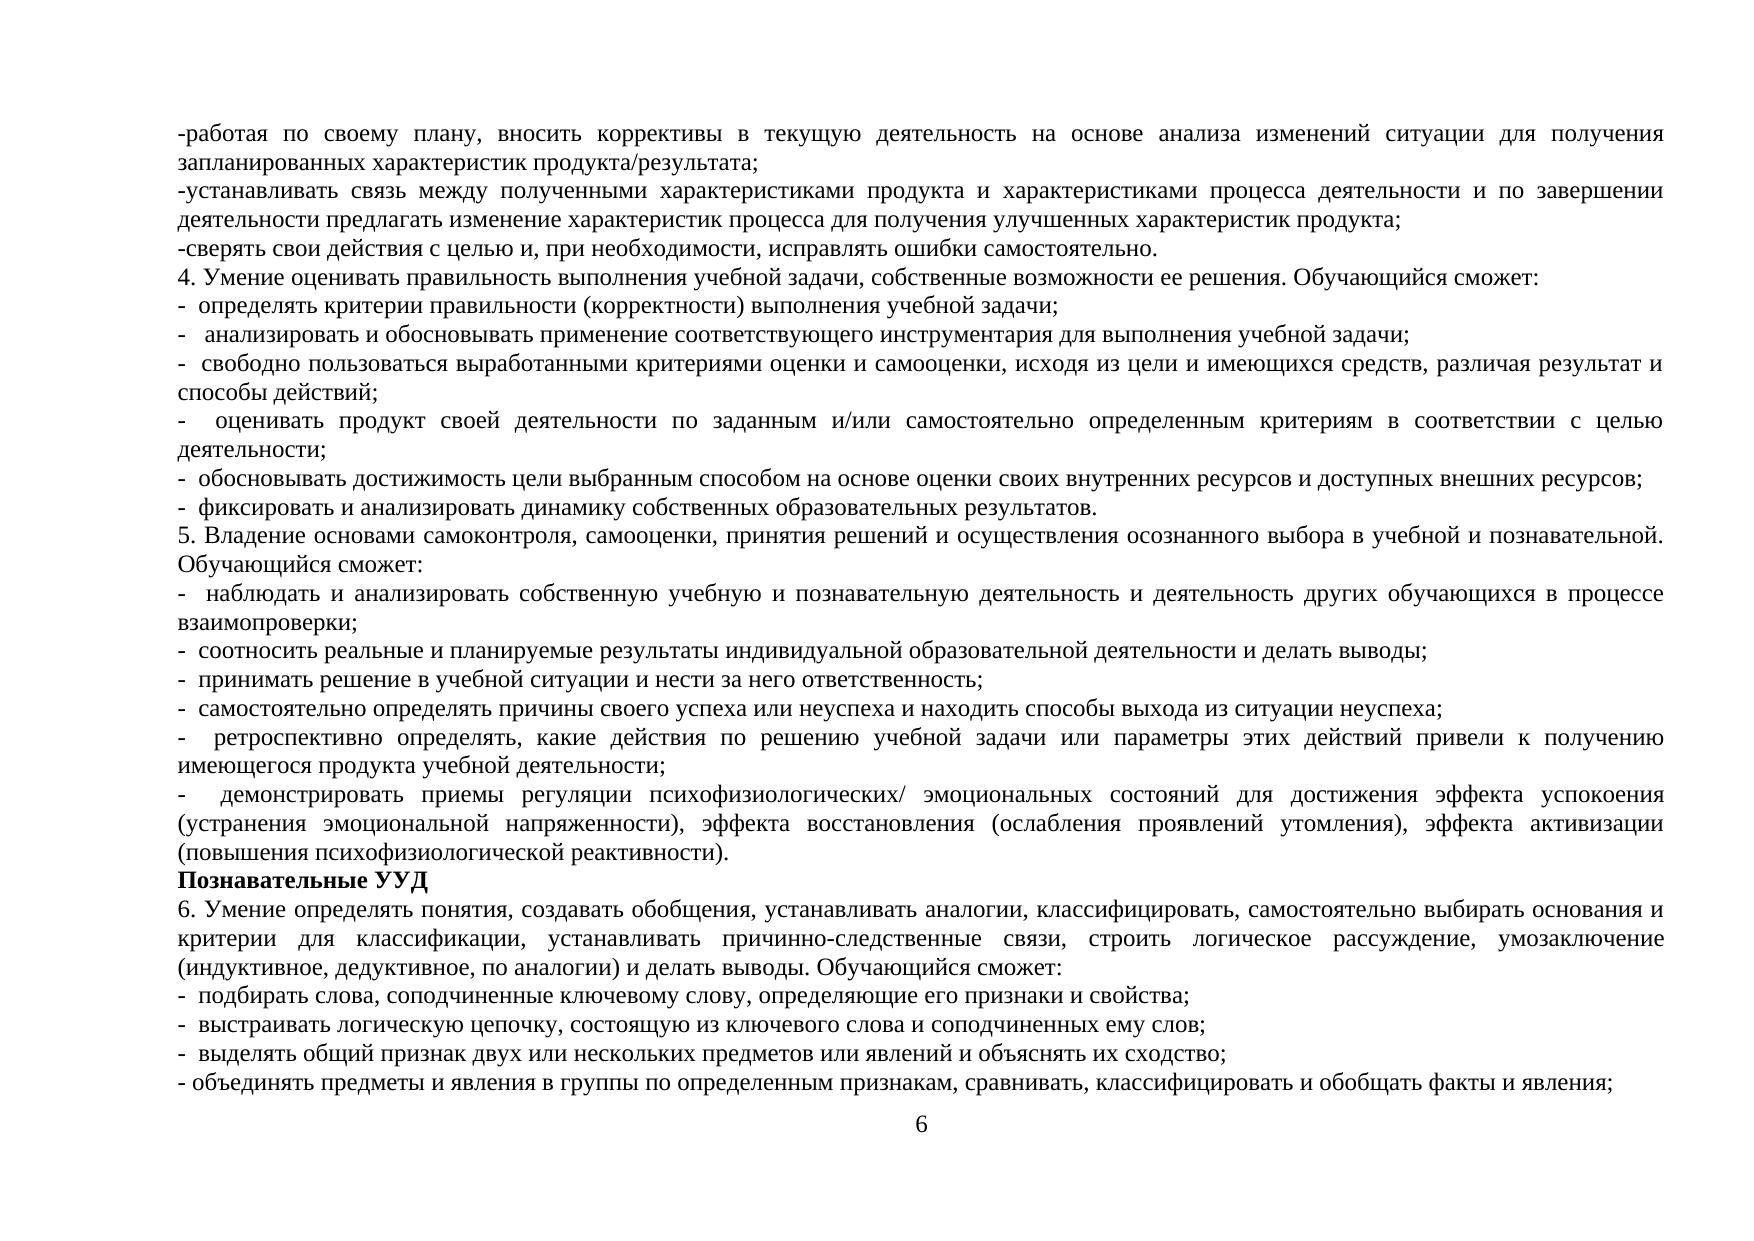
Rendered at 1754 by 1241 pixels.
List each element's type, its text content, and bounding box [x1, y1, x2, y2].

text - оценивать продукт своей деятельности по заданным и/или самостоятельно определенным критериям в соответствии с целью деятельности; [177, 406, 1665, 463]
text -сверять свои действия с целью и, при необходимости, исправлять ошибки самостоятельно. [177, 233, 1665, 262]
text - подбирать слова, соподчиненные ключевому слову, определяющие его признаки и свойства; [177, 981, 1665, 1009]
text - наблюдать и анализировать собственную учебную и познавательную деятельность и деятельность других обучающихся в процессе взаимопроверки; [177, 578, 1665, 636]
text - принимать решение в учебной ситуации и нести за него ответственность; [177, 664, 1665, 693]
text - определять критерии правильности (корректности) выполнения учебной задачи; [177, 291, 1665, 319]
text - анализировать и обосновывать применение соответствующего инструментария для выполнения учебной задачи; [177, 319, 1665, 348]
text 6. Умение определять понятия, создавать обобщения, устанавливать аналогии, классифицировать, самостоятельно выбирать основания и критерии для классификации, устанавливать причинно-следственные связи, строить логическое рассуждение, умозаключение (индуктивное, дедуктивное, по аналогии) и делать выводы. Обучающийся сможет: [177, 894, 1665, 981]
text - демонстрировать приемы регуляции психофизиологических/ эмоциональных состояний для достижения эффекта успокоения (устранения эмоциональной напряженности), эффекта восстановления (ослабления проявлений утомления), эффекта активизации (повышения психофизиологической реактивности). [177, 779, 1665, 866]
text - фиксировать и анализировать динамику собственных образовательных результатов. [177, 492, 1665, 521]
text 4. Умение оценивать правильность выполнения учебной задачи, собственные возможности ее решения. Обучающийся сможет: [177, 262, 1665, 291]
text - выделять общий признак двух или нескольких предметов или явлений и объяснять их сходство; [177, 1038, 1665, 1067]
text -устанавливать связь между полученными характеристиками продукта и характеристиками процесса деятельности и по завершении деятельности предлагать изменение характеристик процесса для получения улучшенных характеристик продукта; [177, 176, 1665, 233]
text - самостоятельно определять причины своего успеха или неуспеха и находить способы выхода из ситуации неуспеха; [177, 693, 1665, 722]
text - обосновывать достижимость цели выбранным способом на основе оценки своих внутренних ресурсов и доступных внешних ресурсов; [177, 463, 1665, 492]
text 5. Владение основами самоконтроля, самооценки, принятия решений и осуществления осознанного выбора в учебной и познавательной. Обучающийся сможет: [177, 521, 1665, 578]
text -работая по своему плану, вносить коррективы в текущую деятельность на основе анализа изменений ситуации для получения запланированных характеристик продукта/результата; [177, 118, 1665, 176]
text - ретроспективно определять, какие действия по решению учебной задачи или параметры этих действий привели к получению имеющегося продукта учебной деятельности; [177, 722, 1665, 779]
text - соотносить реальные и планируемые результаты индивидуальной образовательной деятельности и делать выводы; [177, 636, 1665, 664]
text Познавательные УУД [177, 866, 1665, 894]
text - выстраивать логическую цепочку, состоящую из ключевого слова и соподчиненных ему слов; [177, 1009, 1665, 1038]
text - объединять предметы и явления в группы по определенным признакам, сравнивать, классифицировать и обобщать факты и явления; [177, 1067, 1665, 1096]
text - свободно пользоваться выработанными критериями оценки и самооценки, исходя из цели и имеющихся средств, различая результат и способы действий; [177, 348, 1665, 406]
